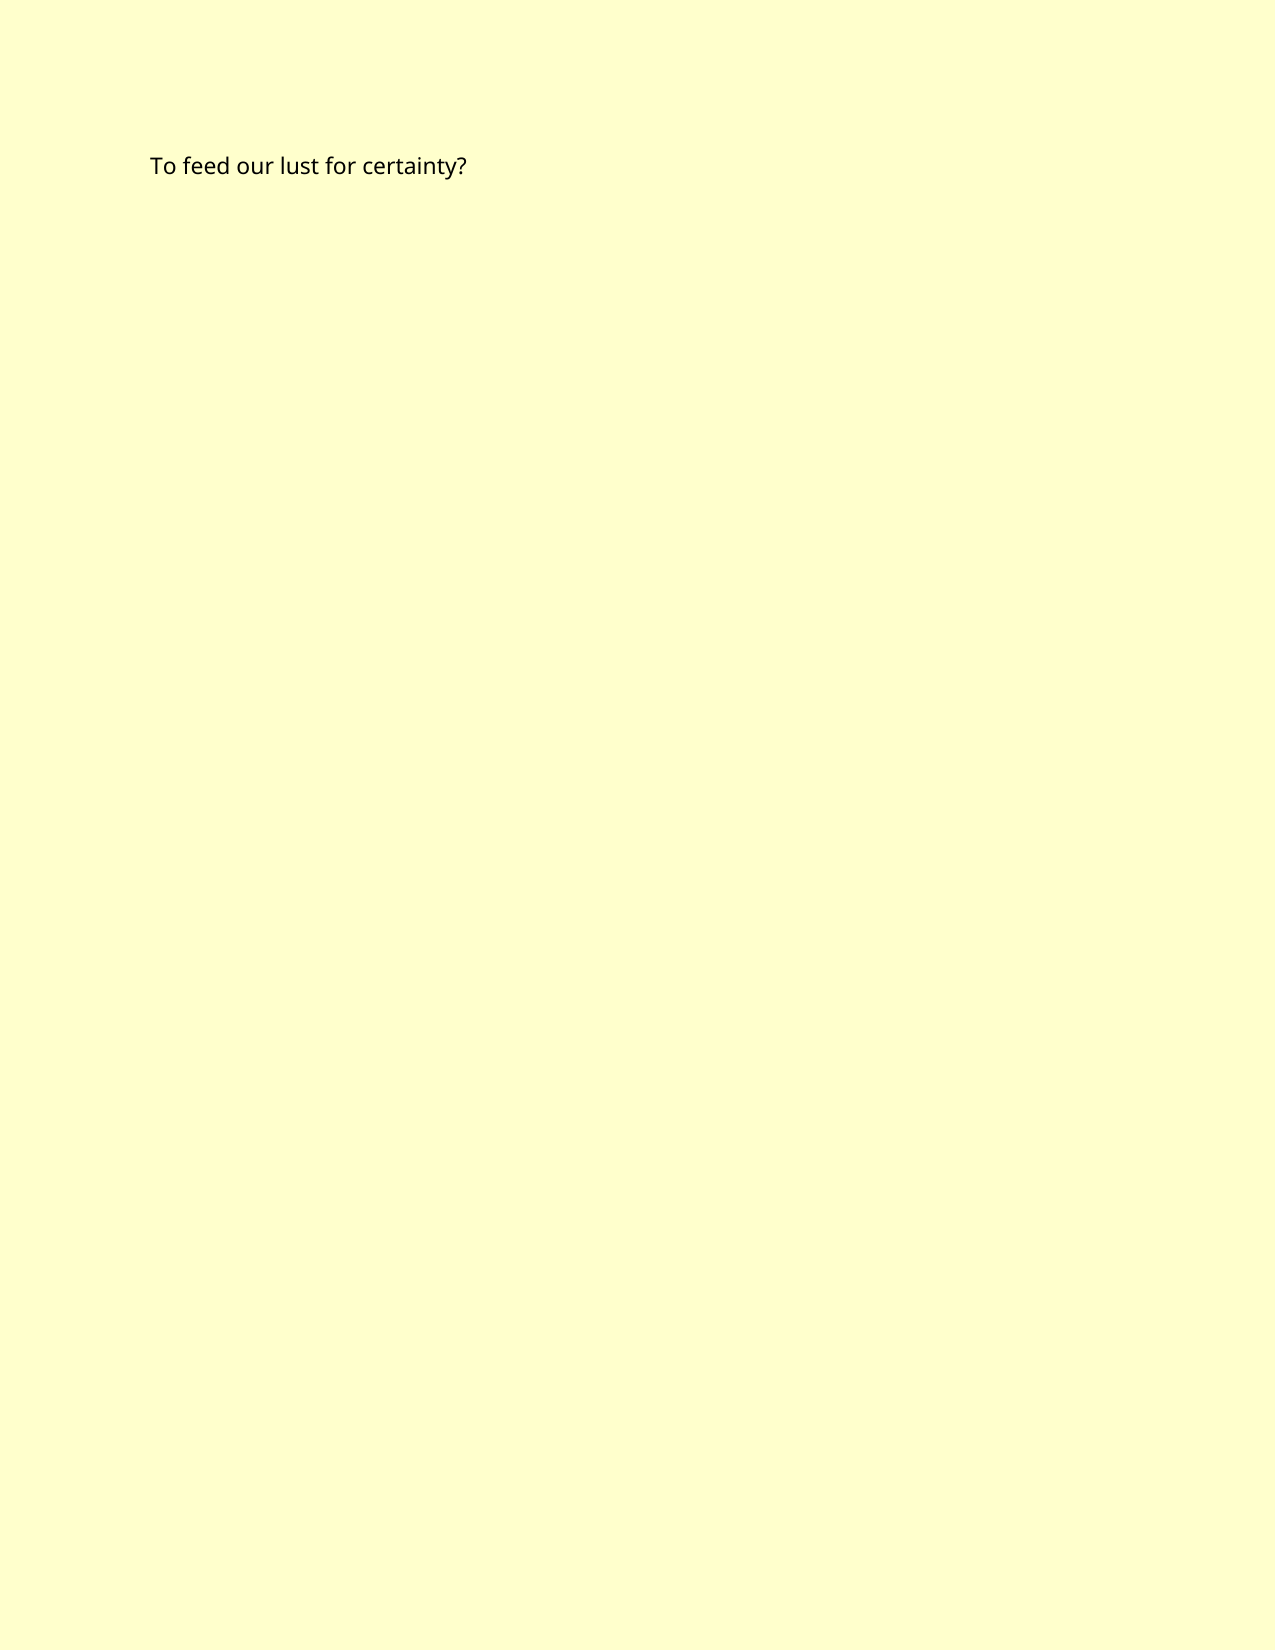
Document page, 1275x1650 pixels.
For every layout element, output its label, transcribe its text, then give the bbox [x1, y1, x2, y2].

text To feed our lust for certainty? [150, 150, 1256, 181]
